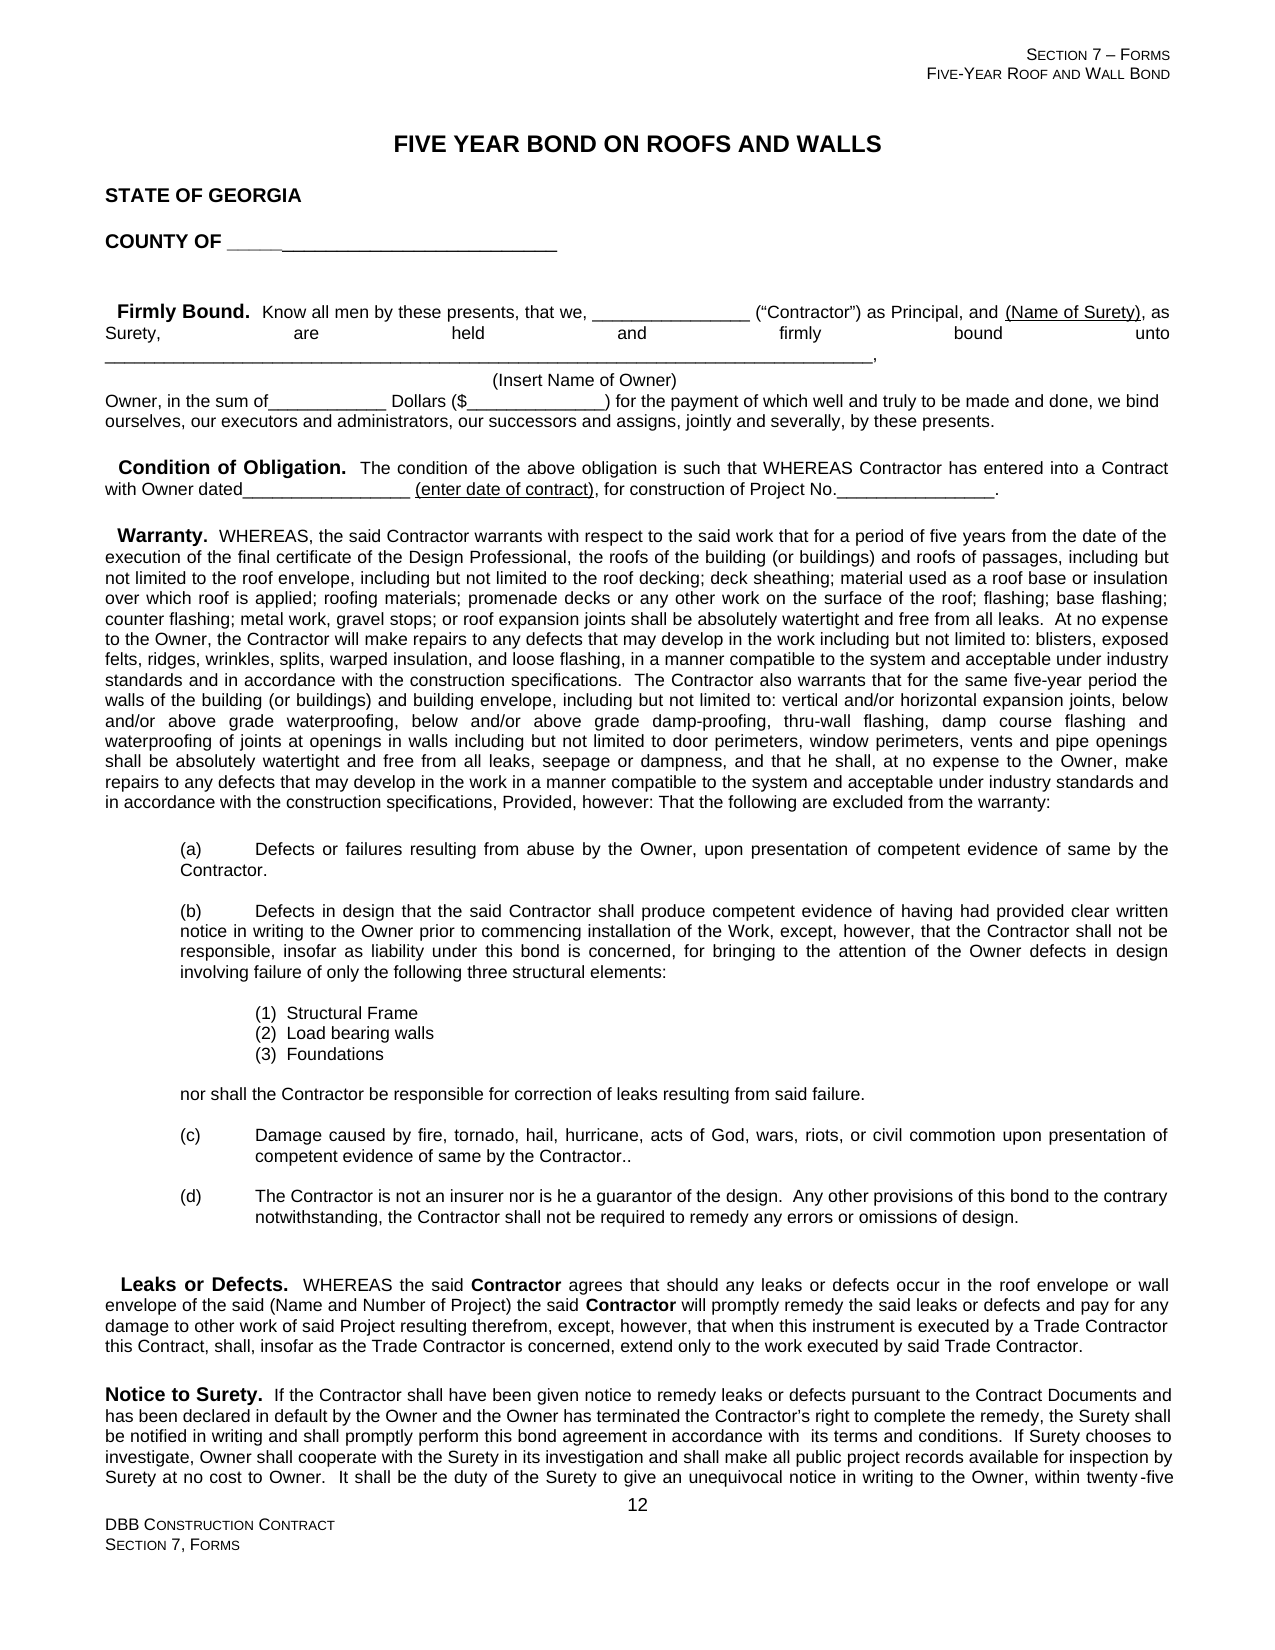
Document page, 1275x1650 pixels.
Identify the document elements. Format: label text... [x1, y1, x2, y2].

text (b) Defects in design that the said Contractor shall produce competent evidence of having had provided clear written notice in writing to the Owner prior to commencing installation of the Work, except, however, that the Contractor shall not be responsible, insofar as liability under this bond is concerned, for bringing to the attention of the Owner defects in design involving failure of only the following three structural elements: [180, 900, 1170, 982]
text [105, 1383, 1174, 1487]
text (3) Foundations [255, 1043, 1170, 1064]
subtitle Warranty. WHEREAS, the said Contractor warrants with respect to the said work that for a period of five years from the date of the execution of the final certificate of the Design Professional, the roofs of the building (or buildings) and roofs of passages, including but not limited to the roof envelope, including but not limited to the roof decking; deck sheathing; material used as a roof base or insulation over which roof is applied; roofing materials; promenade decks or any other work on the surface of the roof; flashing; base flashing; counter flashing; metal work, gravel stops; or roof expansion joints shall be absolutely watertight and free from all leaks. At no expense to the Owner, the Contractor will make repairs to any defects that may develop in the work including but not limited to: blisters, exposed felts, ridges, wrinkles, splits, warped insulation, and loose flashing, in a manner compatible to the system and acceptable under industry standards and in accordance with the construction specifications. The Contractor also warrants that for the same five-year period the walls of the building (or buildings) and building envelope, including but not limited to: vertical and/or horizontal expansion joints, below and/or above grade waterproofing, below and/or above grade damp-proofing, thru-wall flashing, damp course flashing and waterproofing of joints at openings in walls including but not limited to door perimeters, window perimeters, vents and pipe openings shall be absolutely watertight and free from all leaks, seepage or dampness, and that he shall, at no expense to the Owner, make repairs to any defects that may develop in the work in a manner compatible to the system and acceptable under industry standards and in accordance with the construction specifications, Provided, however: That the following are excluded from the warranty: [105, 524, 1170, 812]
text Owner, in the sum of____________ Dollars ($______________) for the payment of which well and truly to be made and done, we bind ourselves, our executors and administrators, our successors and assigns, jointly and severally, by these presents. [105, 390, 1170, 431]
text (Insert Name of Owner) [105, 370, 1170, 390]
subtitle Condition of Obligation. The condition of the above obligation is such that WHEREAS Contractor has entered into a Contract with Owner dated_________________ (enter date of contract), for construction of Project No.________________. [105, 456, 1170, 499]
subtitle Firmly Bound. Know all men by these presents, that we, ________________ (“Contractor”) as Principal, and (Name of Surety), as Surety, are held and firmly bound unto ______________________________________________________________________________, [105, 300, 1170, 364]
subtitle Leaks or Defects. WHEREAS the said Contractor agrees that should any leaks or defects occur in the roof envelope or wall envelope of the said (Name and Number of Project) the said Contractor will promptly remedy the said leaks or defects and pay for any damage to other work of said Project resulting therefrom, except, however, that when this instrument is executed by a Trade Contractor this Contract, shall, insofar as the Trade Contractor is concerned, extend only to the work executed by said Trade Contractor. [105, 1272, 1170, 1356]
text (d) The Contractor is not an insurer nor is he a guarantor of the design. Any other provisions of this bond to the contrary notwithstanding, the Contractor shall not be required to remedy any errors or omissions of design. [180, 1186, 1170, 1227]
text (2) Load bearing walls [255, 1023, 1170, 1043]
subtitle FIVE YEAR BOND ON ROOFS AND WALLS [105, 130, 1170, 158]
text STATE OF [105, 184, 1170, 207]
text nor shall the Contractor be responsible for correction of leaks resulting from said failure. [180, 1084, 1170, 1104]
text (a) Defects or failures resulting from abuse by the Owner, upon presentation of competent evidence of same by the Contractor. [180, 839, 1170, 880]
text (1) Structural Frame [255, 1002, 1170, 1023]
text (c) Damage caused by fire, tornado, hail, hurricane, acts of God, wars, riots, or civil commotion upon presentation of competent evidence of same by the Contractor.. [180, 1125, 1170, 1166]
text COUNTY OF ______________________________ [105, 230, 1170, 252]
